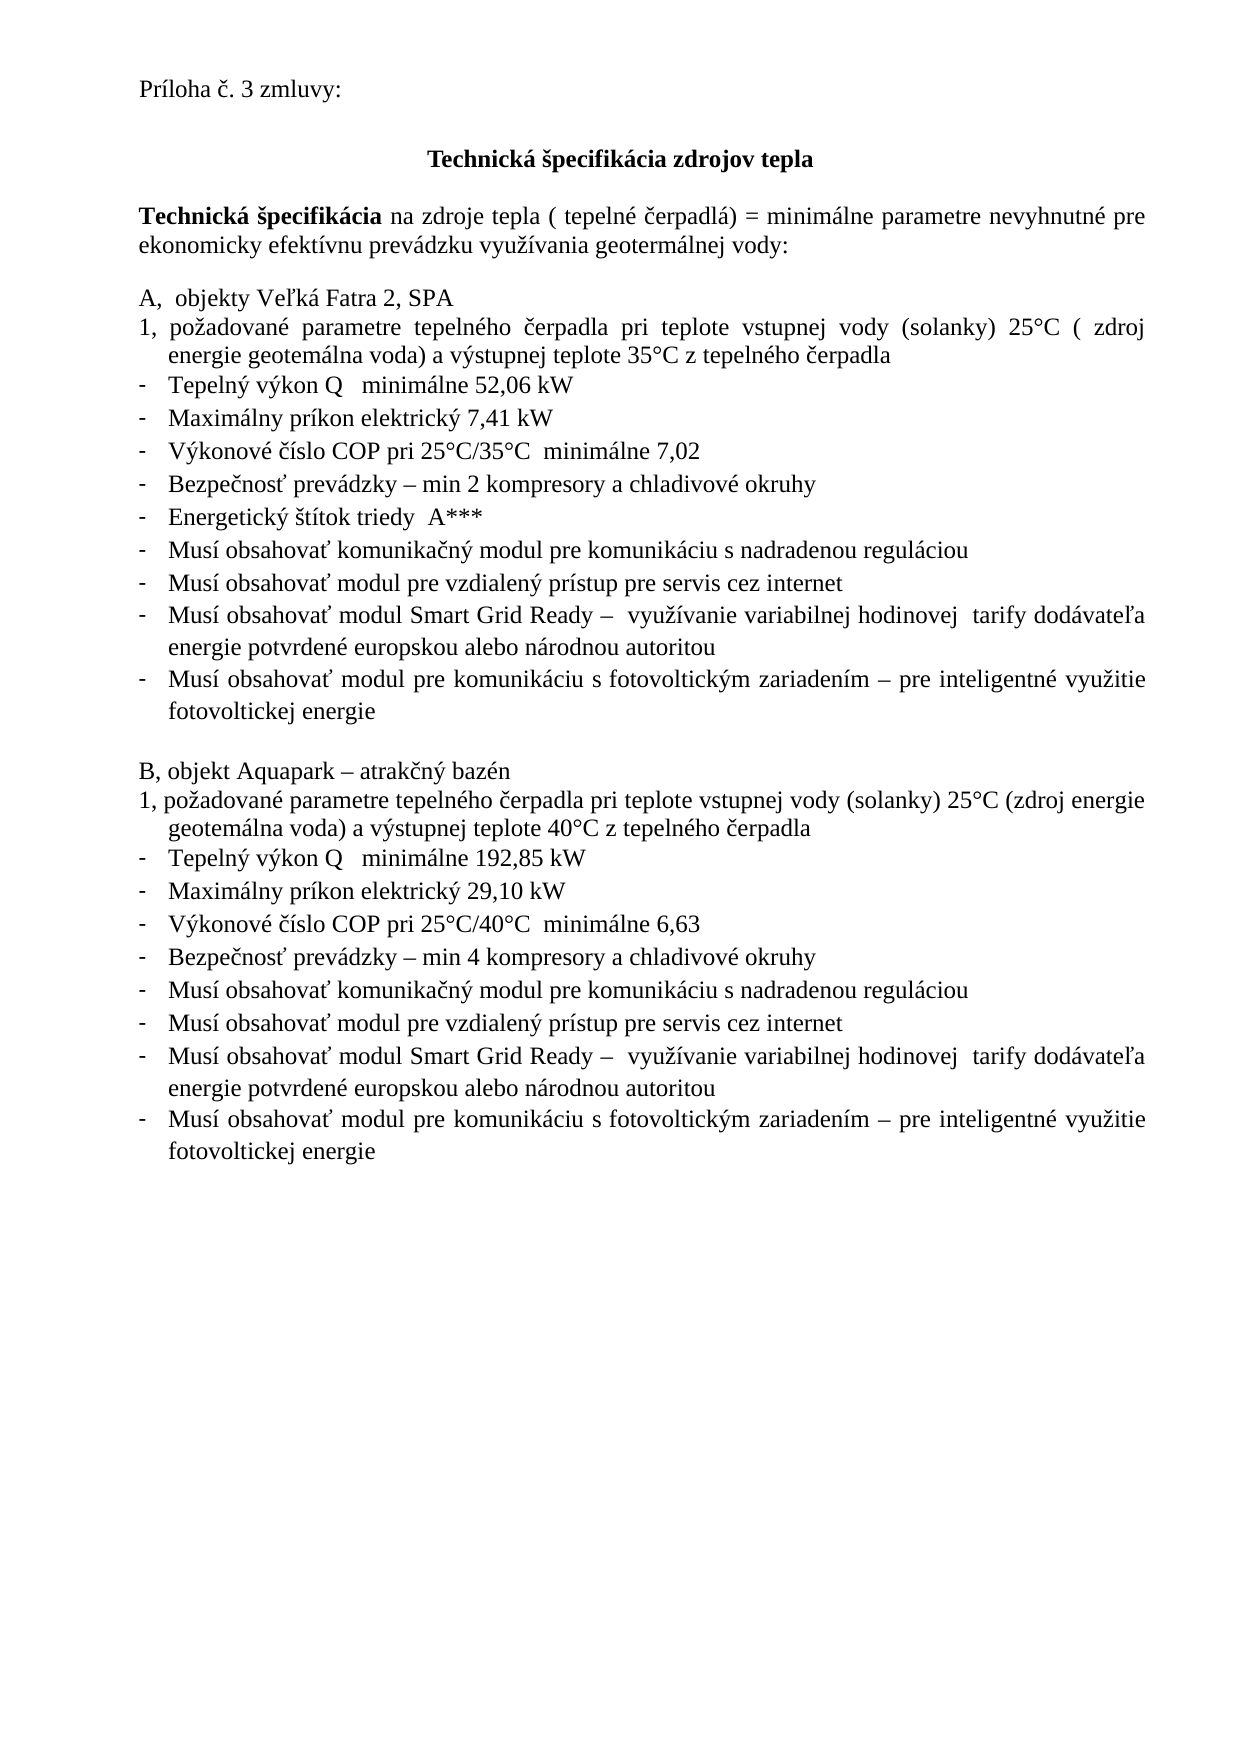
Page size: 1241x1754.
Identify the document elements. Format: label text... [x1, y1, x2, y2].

list Výkonové číslo COP pri 25°C/40°C minimálne 6,63 [138, 908, 1146, 939]
list Musí obsahovať modul Smart Grid Ready – využívanie variabilnej hodinovej tarify dodávateľa energie potvrdené europskou alebo národnou autoritou [138, 1040, 1146, 1101]
list Maximálny príkon elektrický 29,10 kW [138, 875, 1146, 906]
list Tepelný výkon Q minimálne 52,06 kW [138, 369, 1146, 400]
text 1, požadované parametre tepelného čerpadla pri teplote vstupnej vody (solanky) 25°C (zdroj energie geotemálna voda) a výstupnej teplote 40°C z tepelného čerpadla [138, 785, 1146, 842]
list Maximálny príkon elektrický 7,41 kW [138, 402, 1146, 433]
list Tepelný výkon Q minimálne 192,85 kW [138, 842, 1146, 873]
list Musí obsahovať modul Smart Grid Ready – využívanie variabilnej hodinovej tarify dodávateľa energie potvrdené europskou alebo národnou autoritou [138, 599, 1146, 661]
subtitle Príloha č. 3 zmluvy: [139, 74, 1146, 103]
list Bezpečnosť prevádzky – min 2 kompresory a chladivové okruhy [138, 468, 1146, 498]
list Energetický štítok triedy A*** [138, 501, 1146, 531]
list Musí obsahovať modul pre komunikáciu s fotovoltickým zariadením – pre inteligentné využitie fotovoltickej energie [138, 663, 1146, 725]
list Musí obsahovať modul pre vzdialený prístup pre servis cez internet [138, 1007, 1146, 1037]
list Musí obsahovať modul pre komunikáciu s fotovoltickým zariadením – pre inteligentné využitie fotovoltickej energie [138, 1104, 1146, 1165]
text Technická špecifikácia na zdroje tepla ( tepelné čerpadlá) = minimálne parametre nevyhnutné pre ekonomicky efektívnu prevádzku využívania geotermálnej vody: [138, 201, 1146, 259]
text 1, požadované parametre tepelného čerpadla pri teplote vstupnej vody (solanky) 25°C ( zdroj energie geotemálna voda) a výstupnej teplote 35°C z tepelného čerpadla [138, 312, 1146, 369]
text A, objekty Veľká Fatra 2, SPA [138, 283, 1146, 312]
list Výkonové číslo COP pri 25°C/35°C minimálne 7,02 [138, 435, 1146, 466]
list Bezpečnosť prevádzky – min 4 kompresory a chladivové okruhy [138, 941, 1146, 972]
text Technická špecifikácia zdrojov tepla [94, 144, 1146, 173]
list Musí obsahovať komunikačný modul pre komunikáciu s nadradenou reguláciou [138, 974, 1146, 1004]
list Musí obsahovať modul pre vzdialený prístup pre servis cez internet [138, 567, 1146, 597]
list Musí obsahovať komunikačný modul pre komunikáciu s nadradenou reguláciou [138, 534, 1146, 564]
text B, objekt Aquapark – atrakčný bazén [138, 756, 1146, 785]
